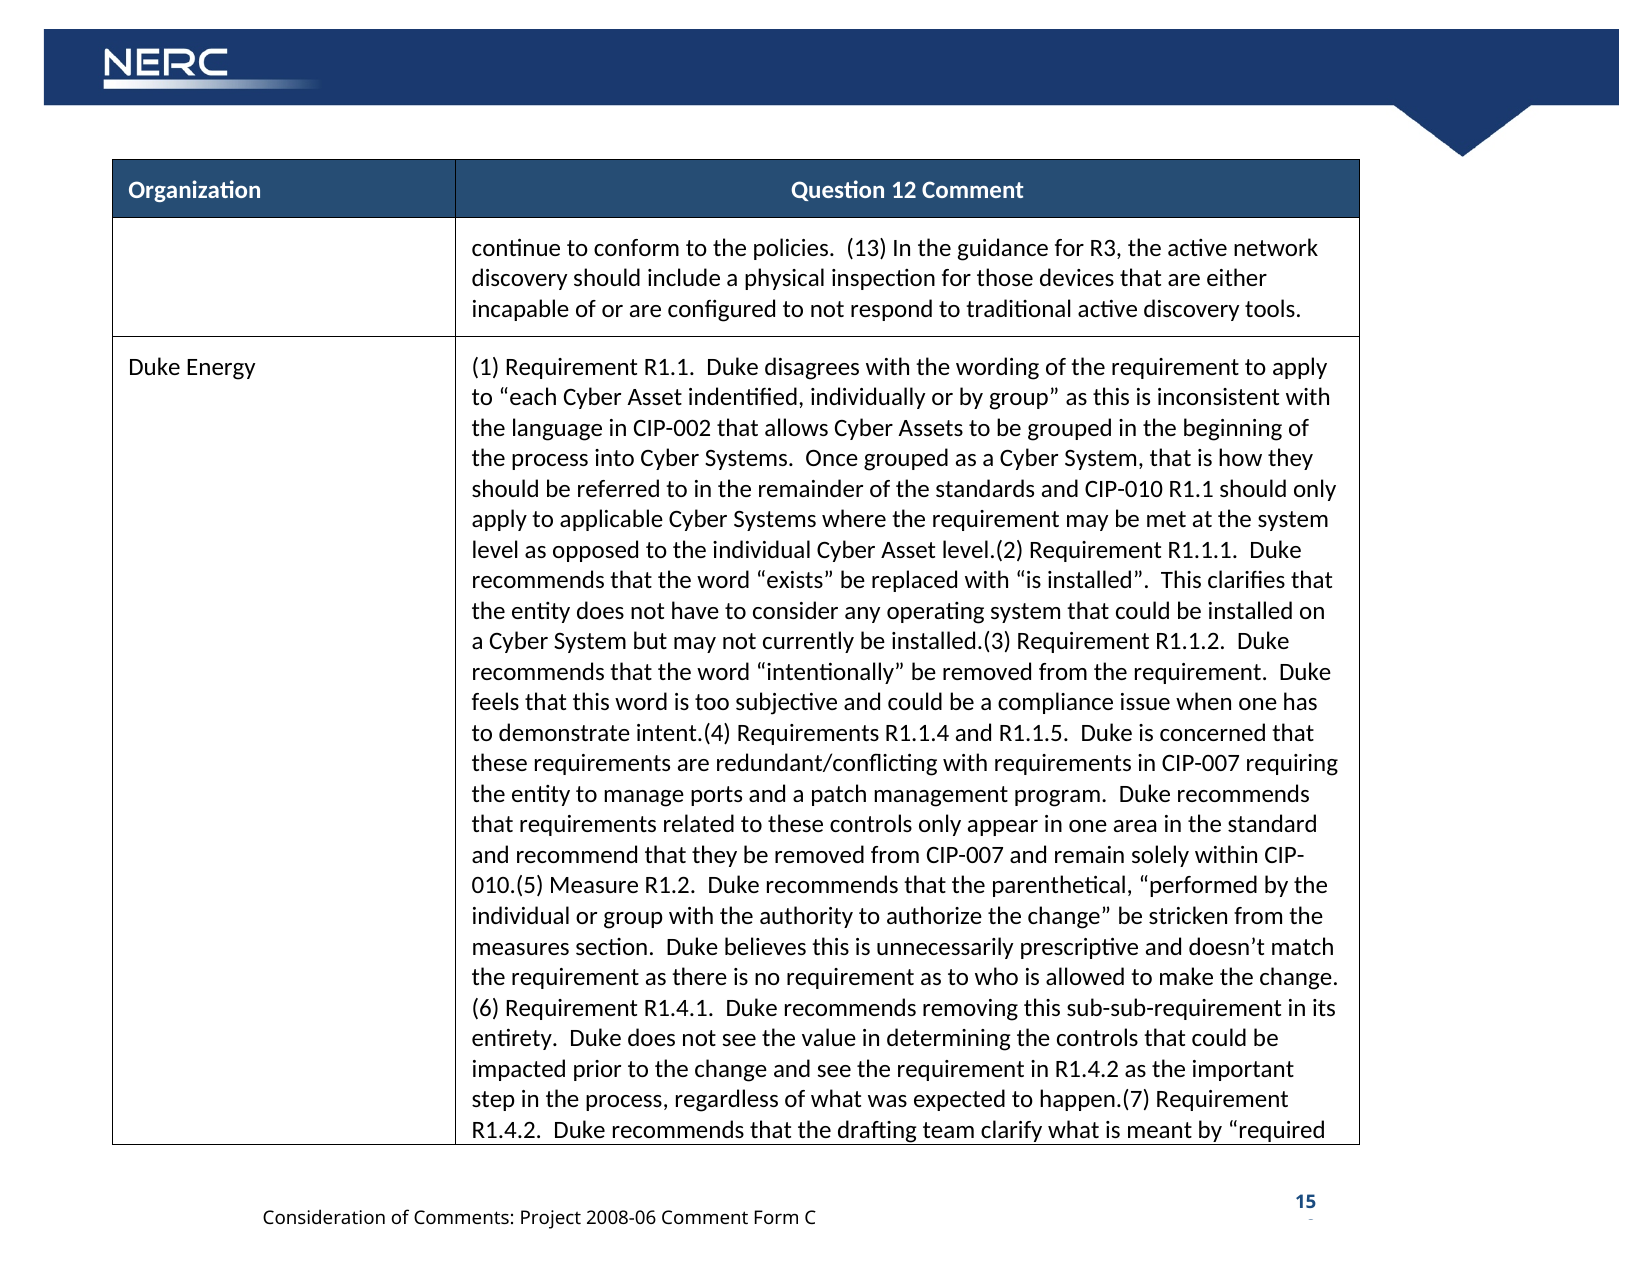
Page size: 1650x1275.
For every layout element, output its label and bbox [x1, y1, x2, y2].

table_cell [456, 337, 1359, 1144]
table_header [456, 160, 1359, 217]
picture [43, 29, 1619, 157]
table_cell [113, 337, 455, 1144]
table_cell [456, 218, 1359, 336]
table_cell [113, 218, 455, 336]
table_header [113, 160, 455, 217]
